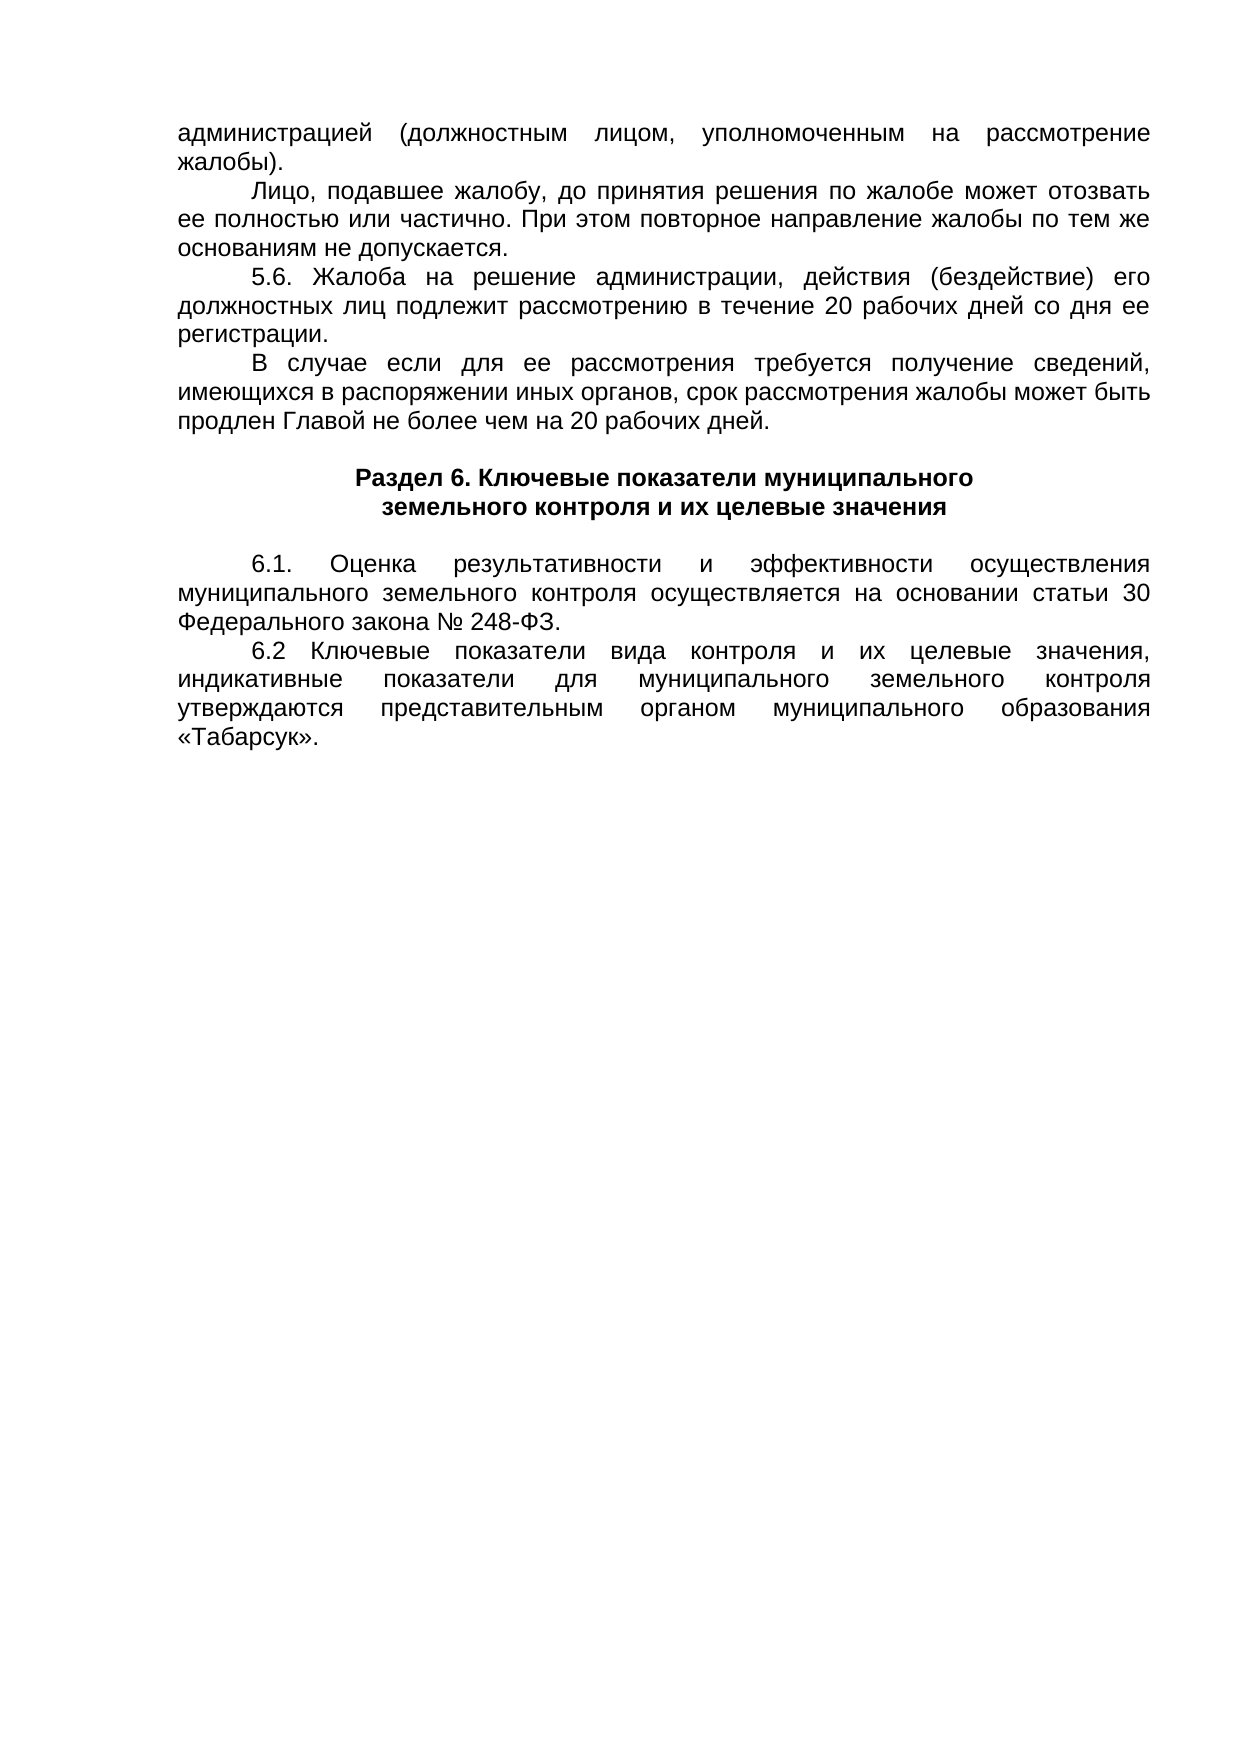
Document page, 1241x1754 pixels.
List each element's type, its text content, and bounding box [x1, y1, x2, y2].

text земельного контроля и их целевые значения [177, 492, 1152, 521]
text Раздел 6. Ключевые показатели муниципального [177, 463, 1152, 492]
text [177, 118, 1152, 176]
text В случае если для ее рассмотрения требуется получение сведений, имеющихся в распоряжении иных органов, срок рассмотрения жалобы может быть продлен Главой не более чем на 20 рабочих дней. [177, 348, 1152, 434]
text Лицо, подавшее жалобу, до принятия решения по жалобе может отозвать ее полностью или частично. При этом повторное направление жалобы по тем же основаниям не допускается. [177, 176, 1152, 262]
text 6.1. Оценка результативности и эффективности осуществления муниципального земельного контроля осуществляется на основании статьи 30 Федерального закона № 248-ФЗ. [177, 549, 1152, 636]
text 6.2 Ключевые показатели вида контроля и их целевые значения, индикативные показатели для муниципального земельного контроля утверждаются представительным органом муниципального образования «Табарсук». [177, 636, 1152, 751]
text 5.6. Жалоба на решение администрации, действия (бездействие) его должностных лиц подлежит рассмотрению в течение 20 рабочих дней со дня ее регистрации. [177, 262, 1152, 348]
